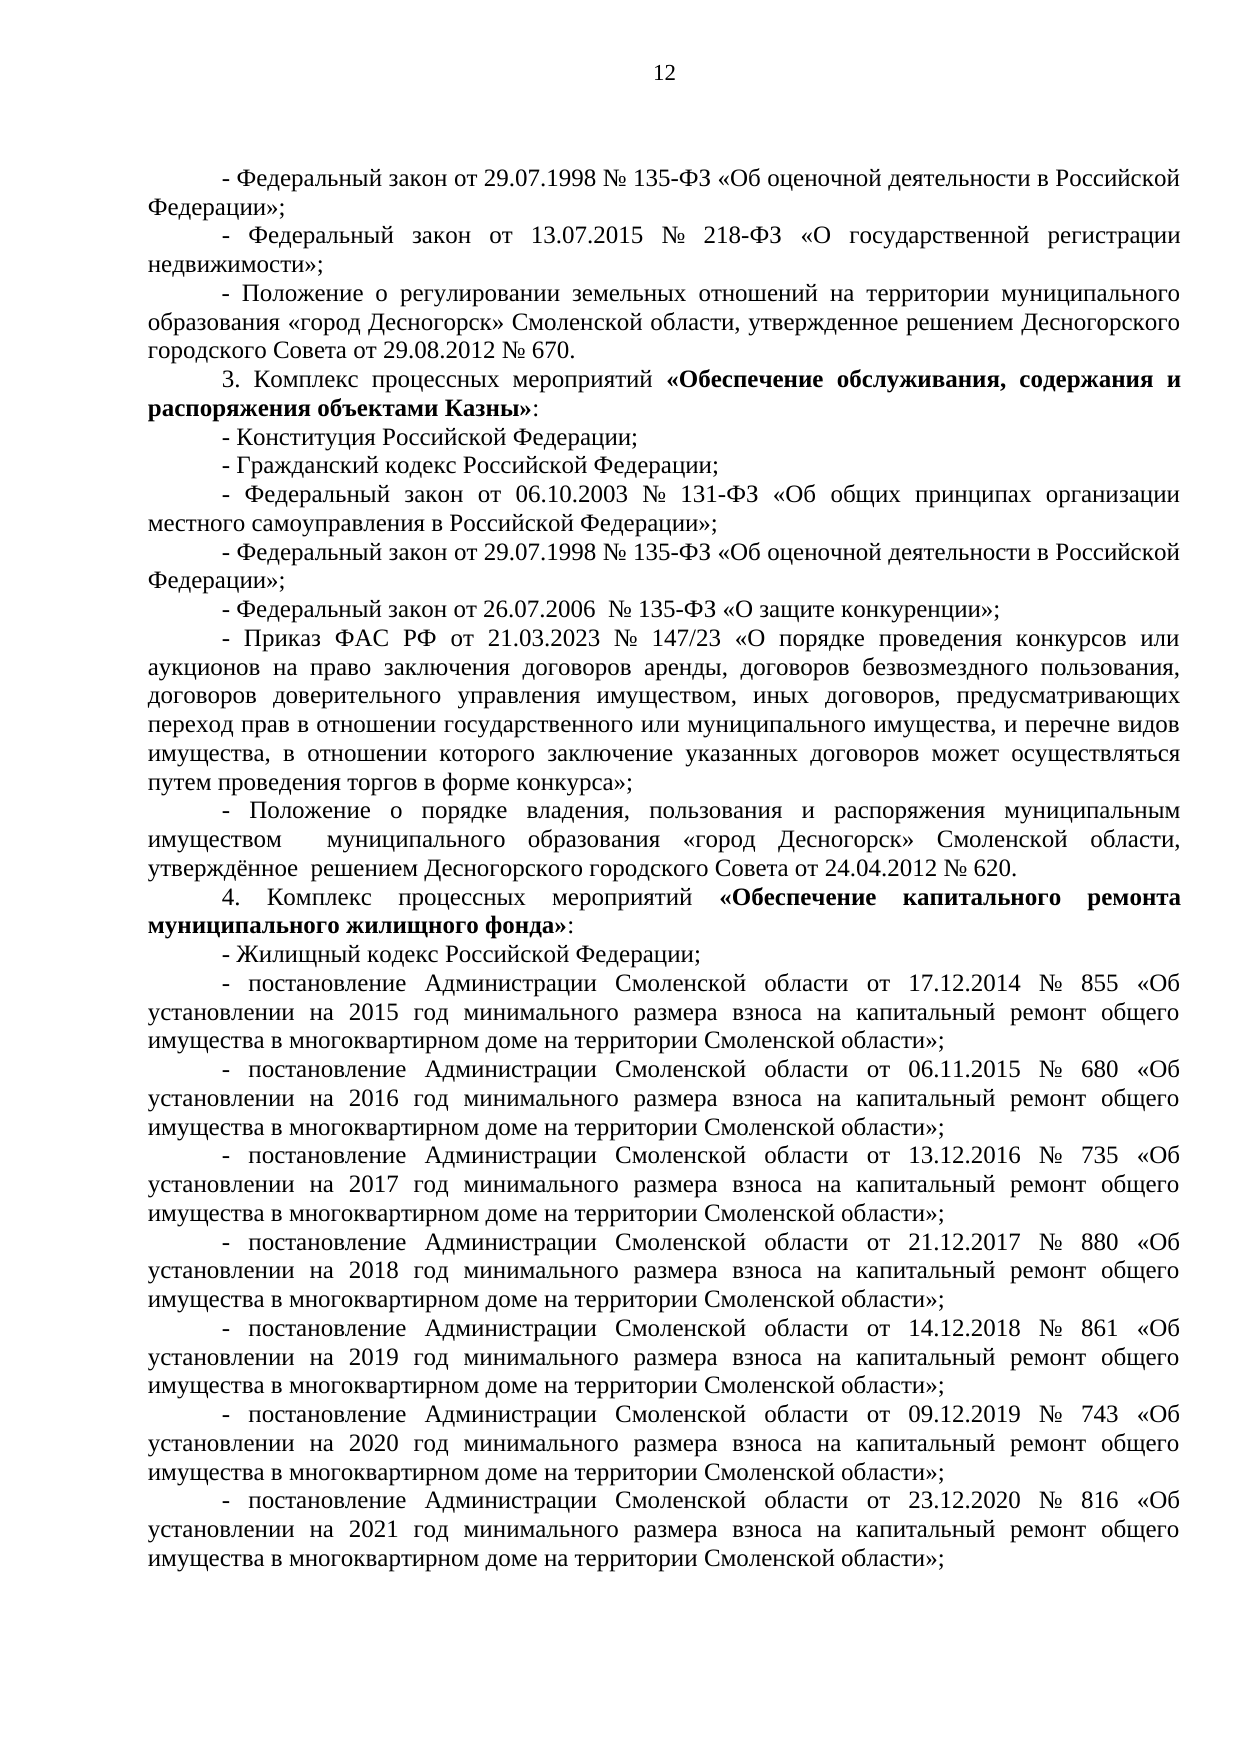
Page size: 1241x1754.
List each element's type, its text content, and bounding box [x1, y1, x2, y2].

text - постановление Администрации Смоленской области от 09.12.2019 № 743 «Об установлении на 2020 год минимального размера взноса на капитальный ремонт общего имущества в многоквартирном доме на территории Смоленской области»; [148, 1399, 1181, 1486]
text - постановление Администрации Смоленской области от 23.12.2020 № 816 «Об установлении на 2021 год минимального размера взноса на капитальный ремонт общего имущества в многоквартирном доме на территории Смоленской области»; [148, 1486, 1181, 1572]
text - постановление Администрации Смоленской области от 14.12.2018 № 861 «Об установлении на 2019 год минимального размера взноса на капитальный ремонт общего имущества в многоквартирном доме на территории Смоленской области»; [148, 1313, 1181, 1399]
text - Положение о регулировании земельных отношений на территории муниципального образования «город Десногорск» Смоленской области, утвержденное решением Десногорского городского Совета от 29.08.2012 № 670. [148, 278, 1181, 364]
text - Жилищный кодекс Российской Федерации; [148, 939, 1181, 968]
text 4. Комплекс процессных мероприятий «Обеспечение капитального ремонта муниципального жилищного фонда»: [148, 882, 1181, 939]
text - постановление Администрации Смоленской области от 17.12.2014 № 855 «Об установлении на 2015 год минимального размера взноса на капитальный ремонт общего имущества в многоквартирном доме на территории Смоленской области»; [148, 968, 1181, 1054]
text - постановление Администрации Смоленской области от 21.12.2017 № 880 «Об установлении на 2018 год минимального размера взноса на капитальный ремонт общего имущества в многоквартирном доме на территории Смоленской области»; [148, 1227, 1181, 1313]
text - Приказ ФАС РФ от 21.03.2023 № 147/23 «О порядке проведения конкурсов или аукционов на право заключения договоров аренды, договоров безвозмездного пользования, договоров доверительного управления имуществом, иных договоров, предусматривающих переход прав в отношении государственного или муниципального имущества, и перечне видов имущества, в отношении которого заключение указанных договоров может осуществляться путем проведения торгов в форме конкурса»; [148, 623, 1181, 796]
text 3. Комплекс процессных мероприятий «Обеспечение обслуживания, содержания и распоряжения объектами Казны»: [148, 364, 1181, 422]
text - Федеральный закон от 29.07.1998 № 135-ФЗ «Об оценочной деятельности в Российской Федерации»; [148, 537, 1181, 594]
text - постановление Администрации Смоленской области от 13.12.2016 № 735 «Об установлении на 2017 год минимального размера взноса на капитальный ремонт общего имущества в многоквартирном доме на территории Смоленской области»; [148, 1141, 1181, 1227]
text - Конституция Российской Федерации; [148, 422, 1181, 451]
text - Федеральный закон от 29.07.1998 № 135-ФЗ «Об оценочной деятельности в Российской Федерации»; [148, 163, 1181, 221]
text - Федеральный закон от 06.10.2003 № 131-ФЗ «Об общих принципах организации местного самоуправления в Российской Федерации»; [148, 479, 1181, 537]
text - Федеральный закон от 13.07.2015 № 218-ФЗ «О государственной регистрации недвижимости»; [148, 221, 1181, 278]
text - Положение о порядке владения, пользования и распоряжения муниципальным имуществом муниципального образования «город Десногорск» Смоленской области, утверждённое решением Десногорского городского Совета от 24.04.2012 № 620. [148, 796, 1181, 882]
text - постановление Администрации Смоленской области от 06.11.2015 № 680 «Об установлении на 2016 год минимального размера взноса на капитальный ремонт общего имущества в многоквартирном доме на территории Смоленской области»; [148, 1054, 1181, 1141]
text - Гражданский кодекс Российской Федерации; [148, 451, 1181, 479]
text - Федеральный закон от 26.07.2006 № 135-ФЗ «О защите конкуренции»; [148, 594, 1181, 623]
